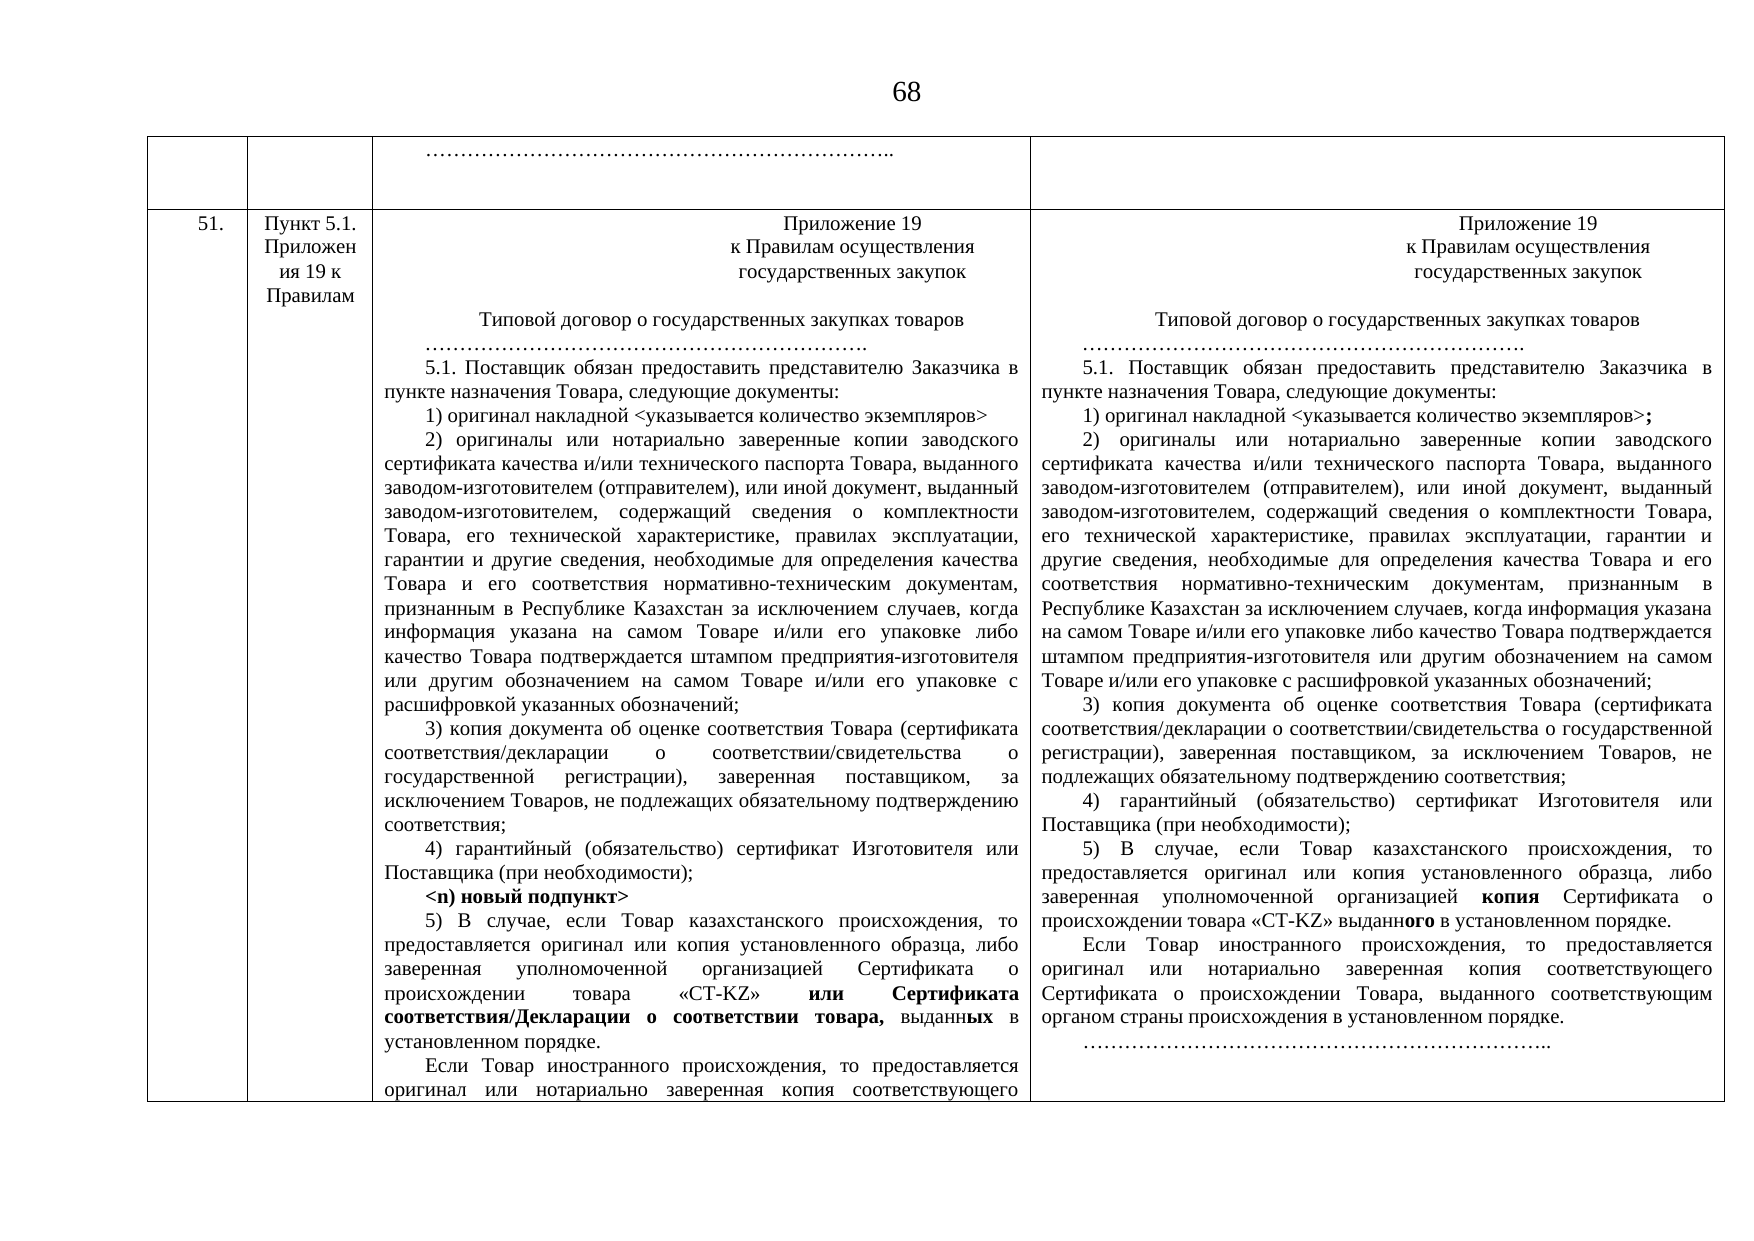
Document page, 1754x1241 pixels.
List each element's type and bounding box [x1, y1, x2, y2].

table_cell [248, 137, 372, 209]
table_cell [373, 210, 1030, 1101]
table_cell [373, 137, 1030, 209]
table_cell [1031, 137, 1724, 209]
table_cell [1031, 210, 1724, 1101]
table_cell [248, 210, 372, 1101]
table_cell [148, 137, 247, 209]
table_cell [148, 210, 247, 1101]
